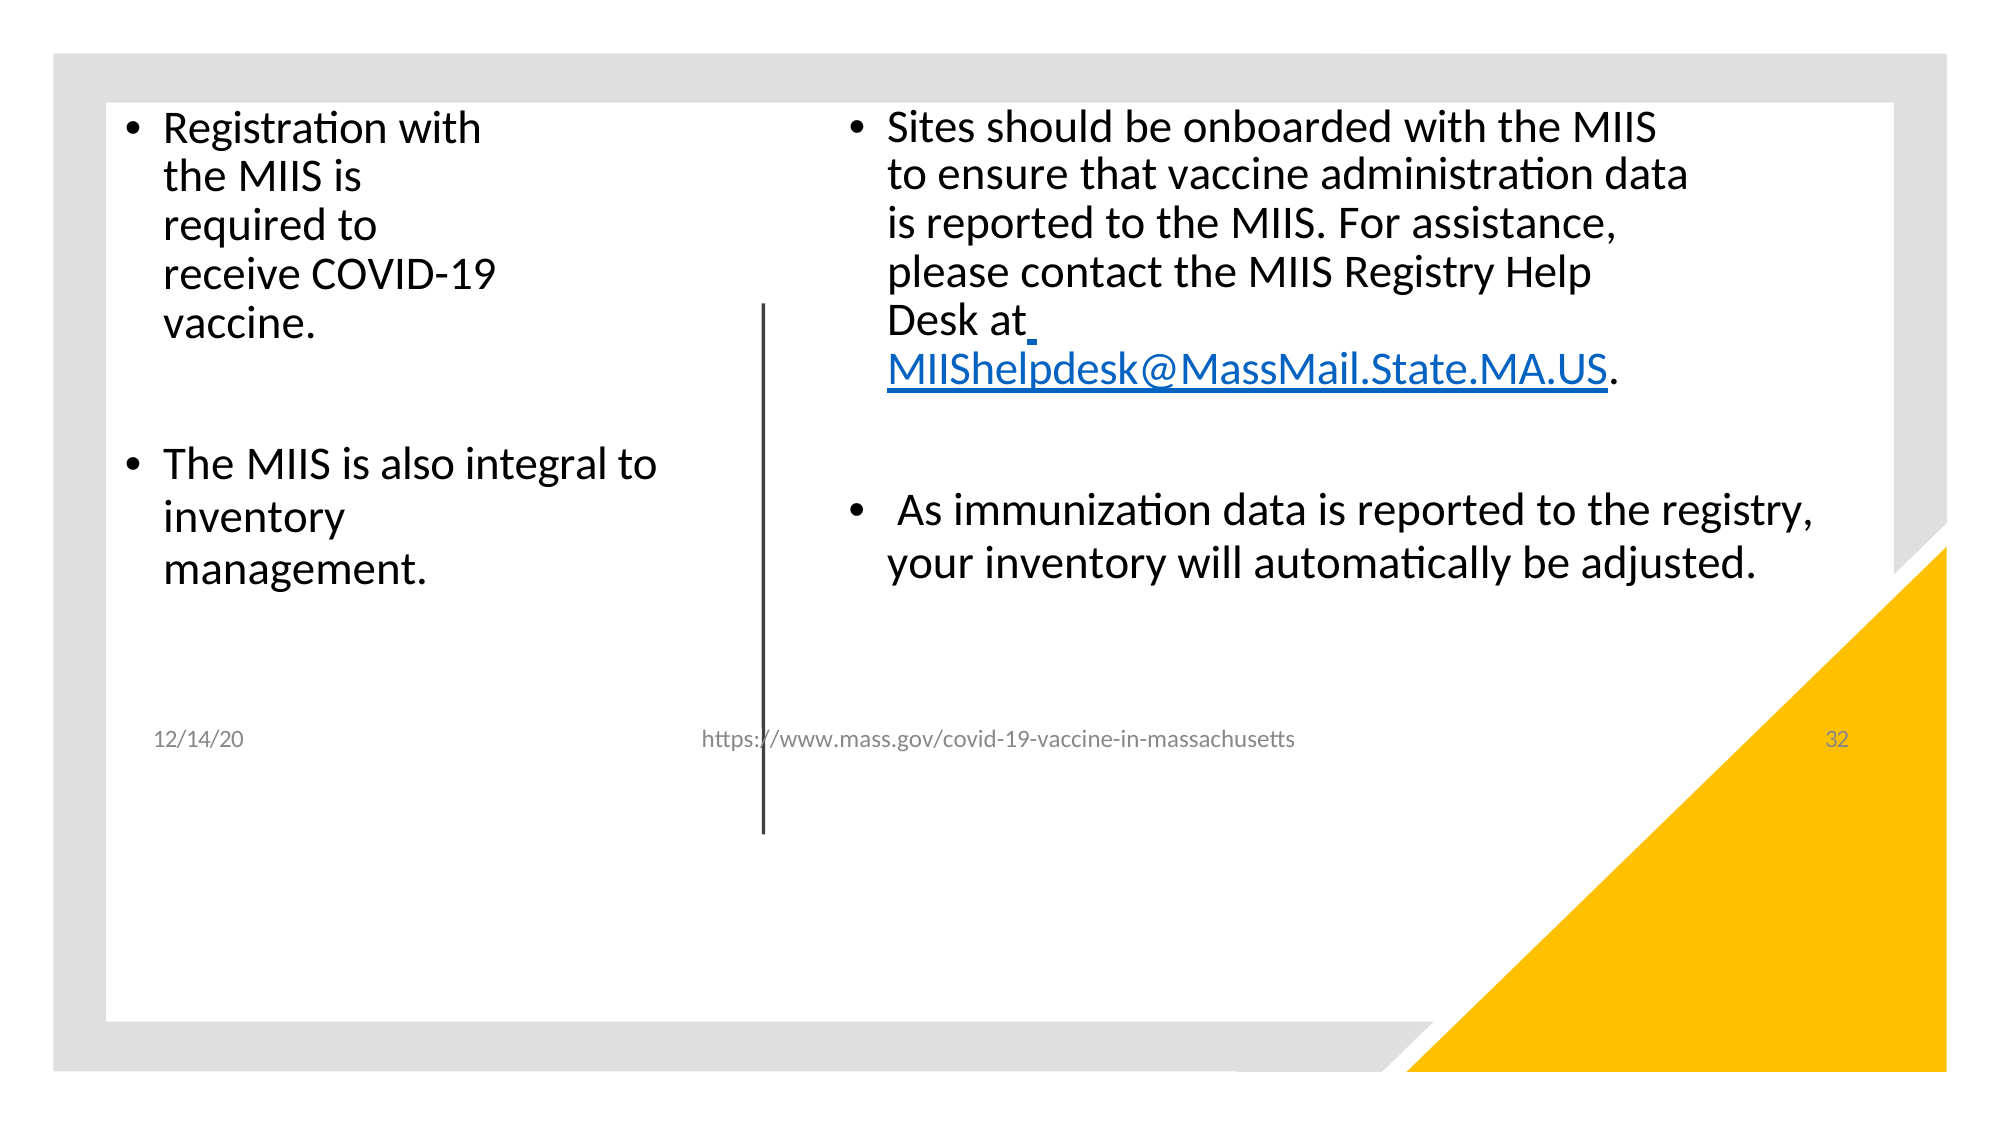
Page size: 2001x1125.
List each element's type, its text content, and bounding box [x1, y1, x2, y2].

list Sites should be onboarded with the MIIS to ensure that vaccine administration data is reported to the MIIS. For assistance, please contact the MIIS Registry Help Desk at MIIShelpdesk@MassMail.State.MA.US. [848, 104, 1693, 396]
subtitle Registration with the MIIS is required to receive COVID-19 vaccine. [124, 104, 504, 350]
text 12/14/20 https://www.mass.gov/covid-19-vaccine-in-massachusetts 32 [153, 723, 2000, 753]
list As immunization data is reported to the registry, [848, 482, 2000, 536]
text your inventory will automatically be adjusted. [887, 536, 2000, 590]
text management. [163, 543, 728, 595]
list The MIIS is also integral to inventory [124, 437, 728, 543]
